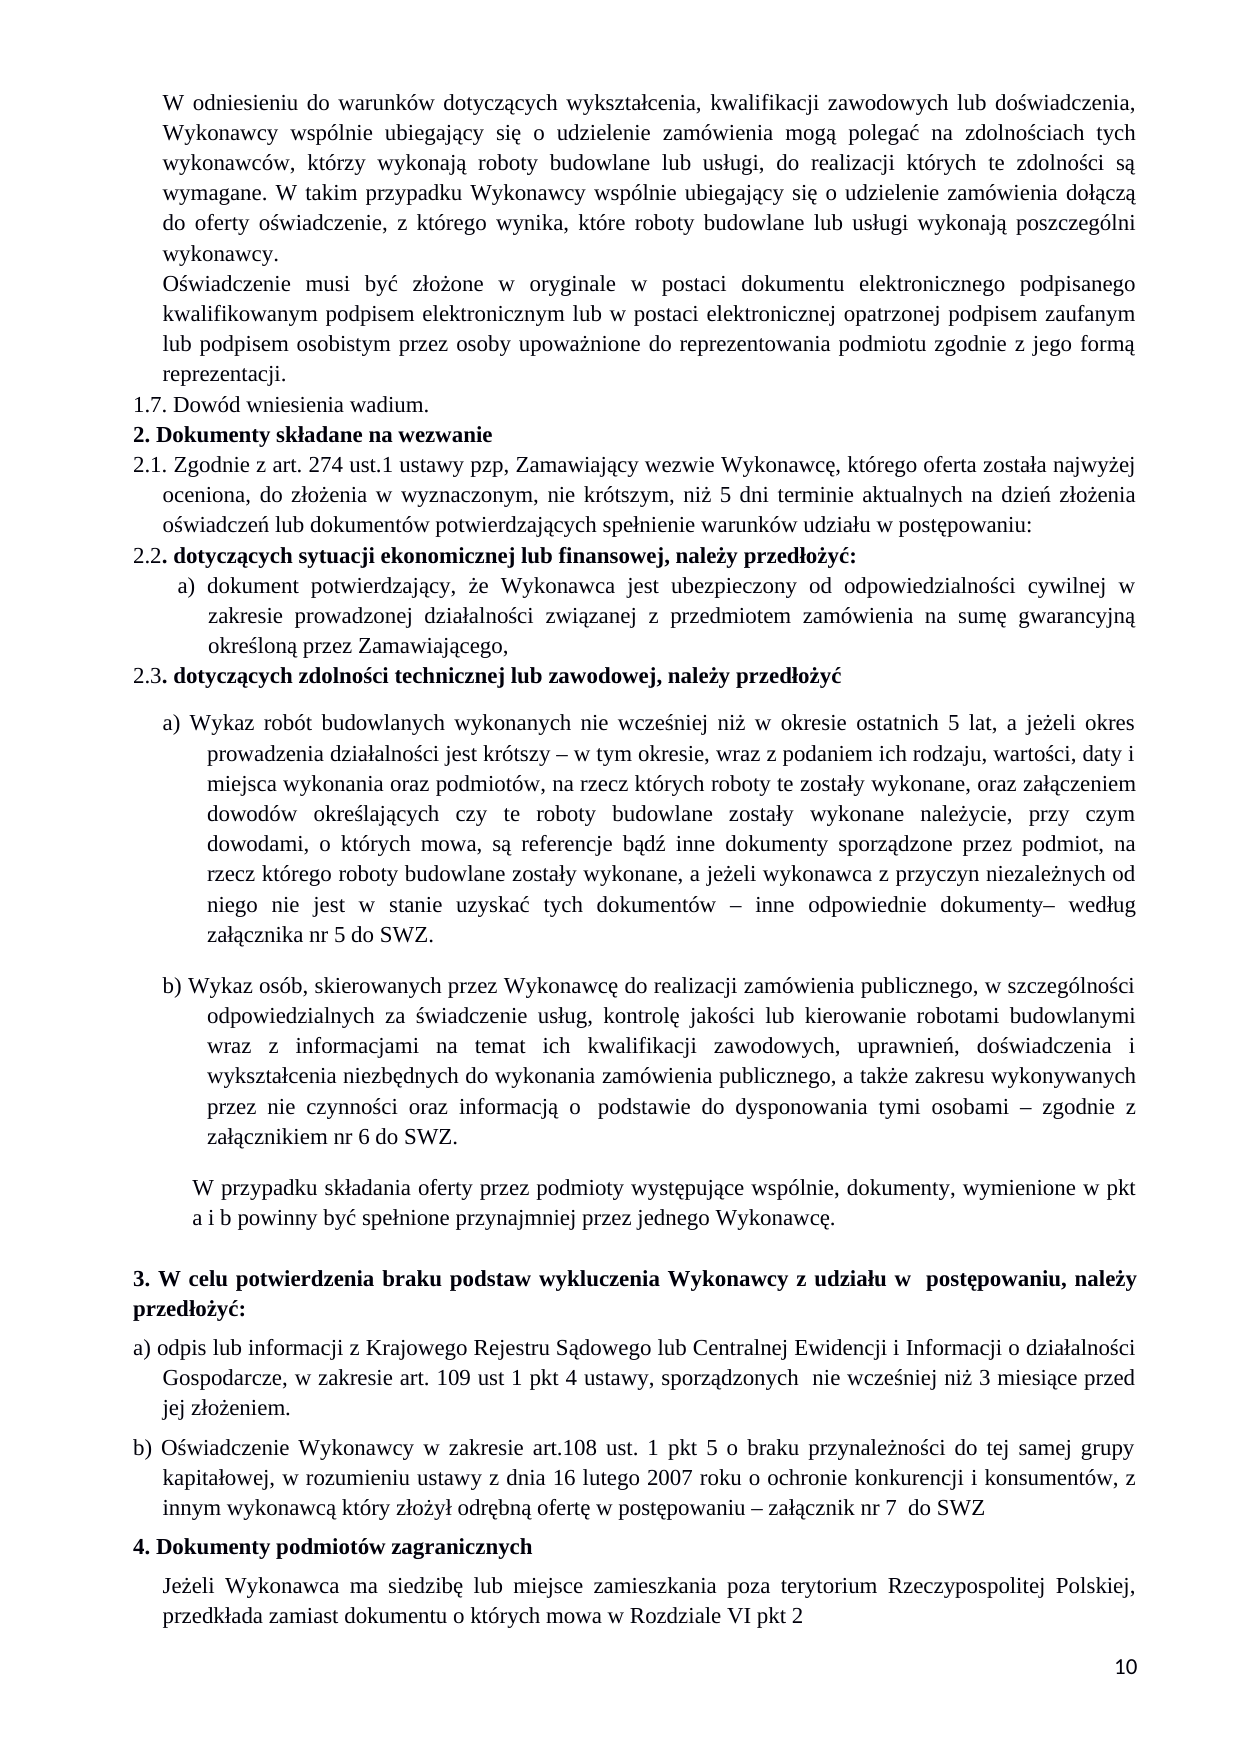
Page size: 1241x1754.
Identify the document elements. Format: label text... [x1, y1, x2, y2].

text a) Wykaz robót budowlanych wykonanych nie wcześniej niż w okresie ostatnich 5 lat, a jeżeli okres prowadzenia działalności jest krótszy – w tym okresie, wraz z podaniem ich rodzaju, wartości, daty i miejsca wykonania oraz podmiotów, na rzecz których roboty te zostały wykonane, oraz załączeniem dowodów określających czy te roboty budowlane zostały wykonane należycie, przy czym dowodami, o których mowa, są referencje bądź inne dokumenty sporządzone przez podmiot, na rzecz którego roboty budowlane zostały wykonane, a jeżeli wykonawca z przyczyn niezależnych od niego nie jest w stanie uzyskać tych dokumentów – inne odpowiednie dokumenty– według załącznika nr 5 do SWZ. [162, 709, 1137, 947]
list 1.7. Dowód wniesienia wadium. [133, 391, 1137, 417]
list 2.2. dotyczących sytuacji ekonomicznej lub finansowej, należy przedłożyć: [133, 542, 1137, 568]
list 2. Dokumenty składane na wezwanie [133, 421, 1137, 447]
text b) Oświadczenie Wykonawcy w zakresie art.108 ust. 1 pkt 5 o braku przynależności do tej samej grupy kapitałowej, w rozumieniu ustawy z dnia 16 lutego 2007 roku o ochronie konkurencji i konsumentów, z innym wykonawcą który złożył odrębną ofertę w postępowaniu – załącznik nr 7 do SWZ [133, 1434, 1137, 1520]
text Jeżeli Wykonawca ma siedzibę lub miejsce zamieszkania poza terytorium Rzeczypospolitej Polskiej, przedkłada zamiast dokumentu o których mowa w Rozdziale VI pkt 2 [162, 1572, 1137, 1629]
text 3. W celu potwierdzenia braku podstaw wykluczenia Wykonawcy z udziału w postępowaniu, należy przedłożyć: [133, 1265, 1137, 1321]
list Oświadczenie musi być złożone w oryginale w postaci dokumentu elektronicznego podpisanego kwalifikowanym podpisem elektronicznym lub w postaci elektronicznej opatrzonej podpisem zaufanym lub podpisem osobistym przez osoby upoważnione do reprezentowania podmiotu zgodnie z jego formą reprezentacji. [162, 270, 1137, 387]
text W przypadku składania oferty przez podmioty występujące wspólnie, dokumenty, wymienione w pkt a i b powinny być spełnione przynajmniej przez jednego Wykonawcę. [192, 1174, 1137, 1231]
text 4. Dokumenty podmiotów zagranicznych [133, 1533, 1137, 1559]
text a) odpis lub informacji z Krajowego Rejestru Sądowego lub Centralnej Ewidencji i Informacji o działalności Gospodarcze, w zakresie art. 109 ust 1 pkt 4 ustawy, sporządzonych nie wcześniej niż 3 miesiące przed jej złożeniem. [133, 1334, 1137, 1421]
text b) Wykaz osób, skierowanych przez Wykonawcę do realizacji zamówienia publicznego, w szczególności odpowiedzialnych za świadczenie usług, kontrolę jakości lub kierowanie robotami budowlanymi wraz z informacjami na temat ich kwalifikacji zawodowych, uprawnień, doświadczenia i wykształcenia niezbędnych do wykonania zamówienia publicznego, a także zakresu wykonywanych przez nie czynności oraz informacją o podstawie do dysponowania tymi osobami – zgodnie z załącznikiem nr 6 do SWZ. [162, 972, 1137, 1149]
list 2.1. Zgodnie z art. 274 ust.1 ustawy pzp, Zamawiający wezwie Wykonawcę, którego oferta została najwyżej oceniona, do złożenia w wyznaczonym, nie krótszym, niż 5 dni terminie aktualnych na dzień złożenia oświadczeń lub dokumentów potwierdzających spełnienie warunków udziału w postępowaniu: [133, 451, 1137, 538]
list W odniesieniu do warunków dotyczących wykształcenia, kwalifikacji zawodowych lub doświadczenia, Wykonawcy wspólnie ubiegający się o udzielenie zamówienia mogą polegać na zdolnościach tych wykonawców, którzy wykonają roboty budowlane lub usługi, do realizacji których te zdolności są wymagane. W takim przypadku Wykonawcy wspólnie ubiegający się o udzielenie zamówienia dołączą do oferty oświadczenie, z którego wynika, które roboty budowlane lub usługi wykonają poszczególni wykonawcy. [162, 89, 1137, 266]
list 2.3. dotyczących zdolności technicznej lub zawodowej, należy przedłożyć [133, 663, 1137, 689]
list a) dokument potwierdzający, że Wykonawca jest ubezpieczony od odpowiedzialności cywilnej w zakresie prowadzonej działalności związanej z przedmiotem zamówienia na sumę gwarancyjną określoną przez Zamawiającego, [177, 572, 1137, 659]
